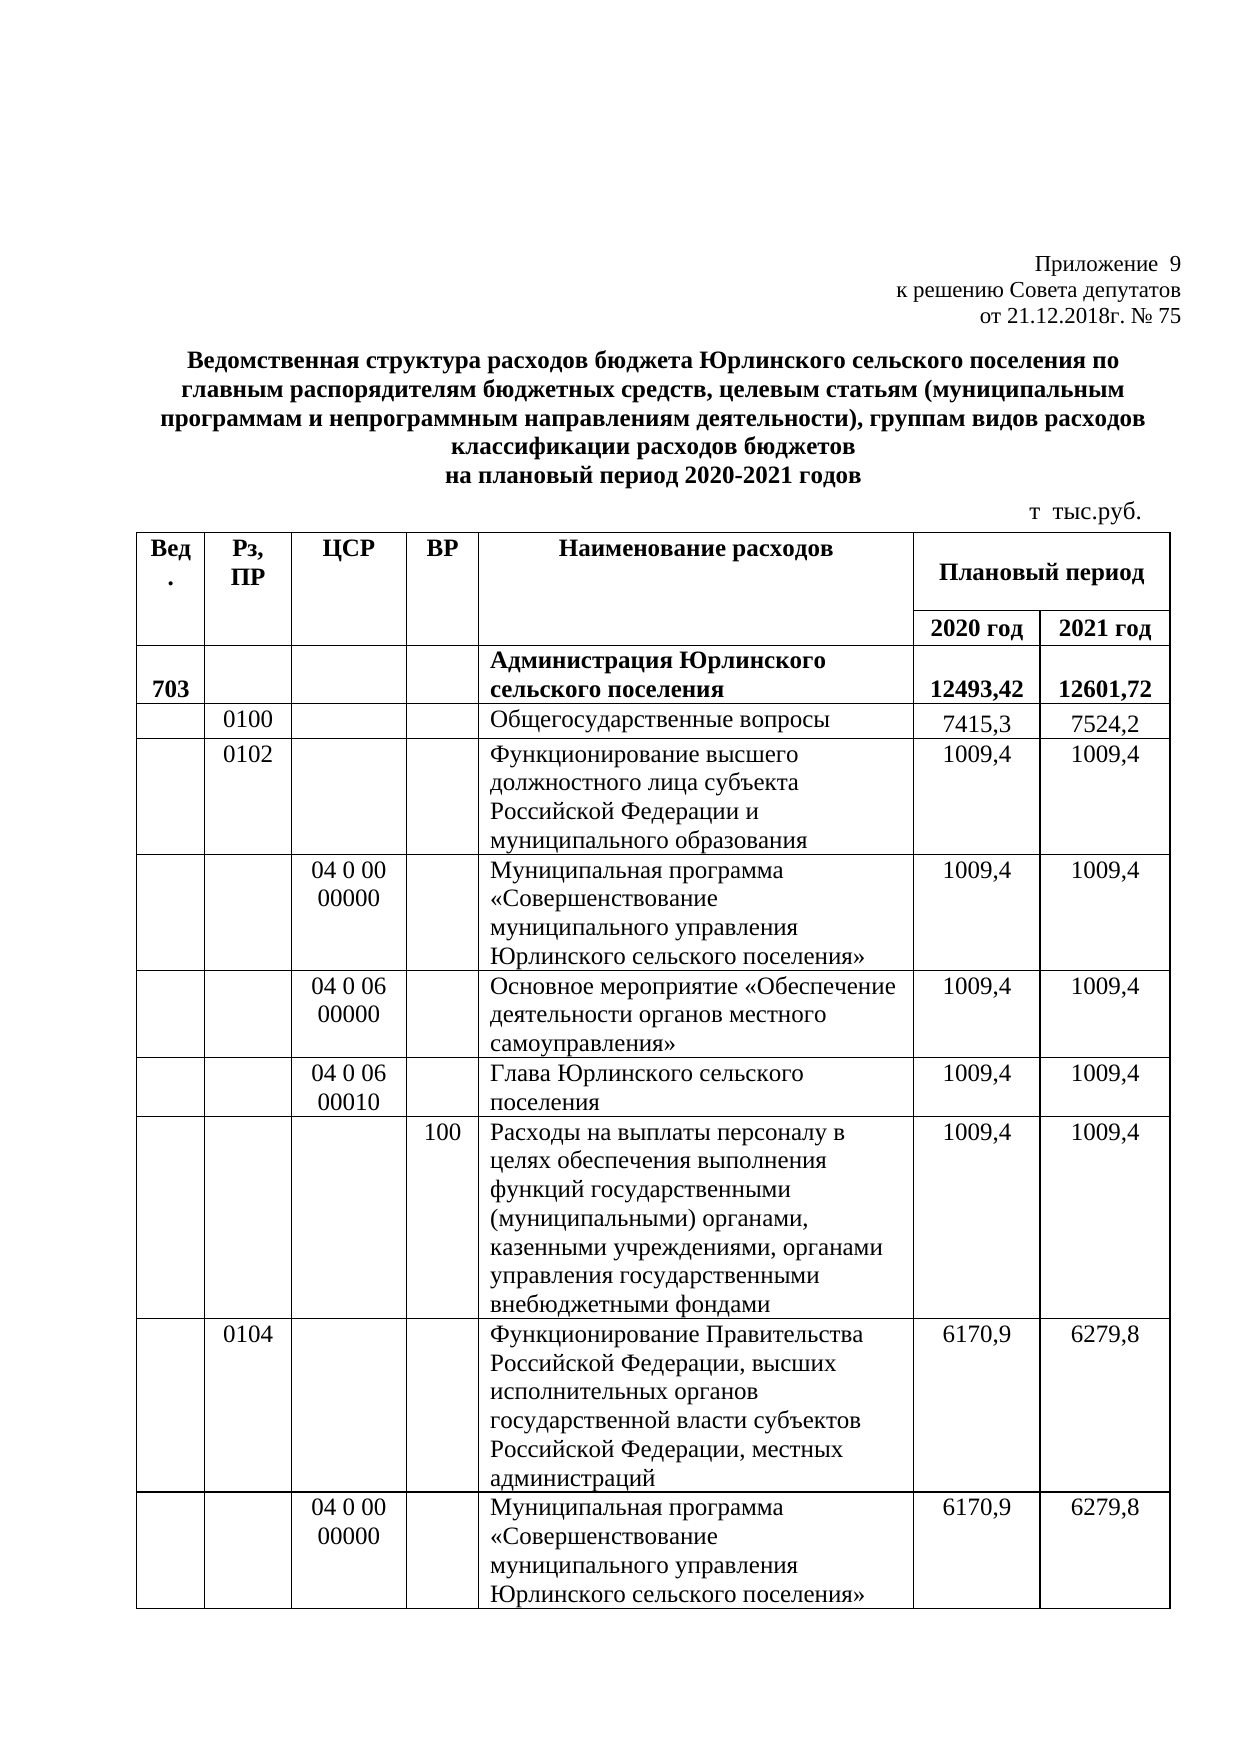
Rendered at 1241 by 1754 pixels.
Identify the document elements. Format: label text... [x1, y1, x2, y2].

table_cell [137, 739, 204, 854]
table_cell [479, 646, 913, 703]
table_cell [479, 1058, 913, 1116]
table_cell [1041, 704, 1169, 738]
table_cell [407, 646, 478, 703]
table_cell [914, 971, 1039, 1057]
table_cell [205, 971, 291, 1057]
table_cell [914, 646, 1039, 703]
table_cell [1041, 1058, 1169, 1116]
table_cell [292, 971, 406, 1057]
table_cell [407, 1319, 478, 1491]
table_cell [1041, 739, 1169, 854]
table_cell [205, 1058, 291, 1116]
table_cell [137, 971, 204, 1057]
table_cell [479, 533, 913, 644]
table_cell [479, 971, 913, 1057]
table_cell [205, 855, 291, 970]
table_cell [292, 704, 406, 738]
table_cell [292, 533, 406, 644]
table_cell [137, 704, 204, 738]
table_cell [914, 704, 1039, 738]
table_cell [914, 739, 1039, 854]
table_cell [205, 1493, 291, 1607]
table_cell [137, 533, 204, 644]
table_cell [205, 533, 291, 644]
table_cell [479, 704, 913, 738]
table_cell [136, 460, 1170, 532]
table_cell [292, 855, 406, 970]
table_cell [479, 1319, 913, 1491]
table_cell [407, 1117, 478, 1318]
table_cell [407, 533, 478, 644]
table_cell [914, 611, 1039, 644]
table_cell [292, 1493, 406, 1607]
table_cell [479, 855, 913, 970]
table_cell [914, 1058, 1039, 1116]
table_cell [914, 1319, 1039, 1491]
text от 21.12.2018г. № 75 [148, 303, 1181, 329]
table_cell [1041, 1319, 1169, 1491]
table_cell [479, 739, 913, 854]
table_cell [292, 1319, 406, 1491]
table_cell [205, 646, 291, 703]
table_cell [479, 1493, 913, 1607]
text Приложение 9 [204, 250, 1181, 276]
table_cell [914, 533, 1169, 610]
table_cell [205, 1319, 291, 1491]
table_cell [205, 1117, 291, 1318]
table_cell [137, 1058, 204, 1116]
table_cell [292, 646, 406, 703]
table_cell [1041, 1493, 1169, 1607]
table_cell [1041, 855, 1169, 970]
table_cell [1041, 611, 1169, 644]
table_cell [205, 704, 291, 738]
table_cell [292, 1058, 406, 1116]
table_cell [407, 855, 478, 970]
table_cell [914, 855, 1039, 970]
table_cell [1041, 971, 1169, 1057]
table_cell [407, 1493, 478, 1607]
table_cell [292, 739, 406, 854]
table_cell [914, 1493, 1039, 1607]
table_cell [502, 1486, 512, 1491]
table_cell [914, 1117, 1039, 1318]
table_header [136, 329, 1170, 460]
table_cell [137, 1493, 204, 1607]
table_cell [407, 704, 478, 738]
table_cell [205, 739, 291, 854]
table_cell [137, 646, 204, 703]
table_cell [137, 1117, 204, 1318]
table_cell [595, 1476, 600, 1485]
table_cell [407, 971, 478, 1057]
text к решению Совета депутатов [148, 276, 1181, 303]
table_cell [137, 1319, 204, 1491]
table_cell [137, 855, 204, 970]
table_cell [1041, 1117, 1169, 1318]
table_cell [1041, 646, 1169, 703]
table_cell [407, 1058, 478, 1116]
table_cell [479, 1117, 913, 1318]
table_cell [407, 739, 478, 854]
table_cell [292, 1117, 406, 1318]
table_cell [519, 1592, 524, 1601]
